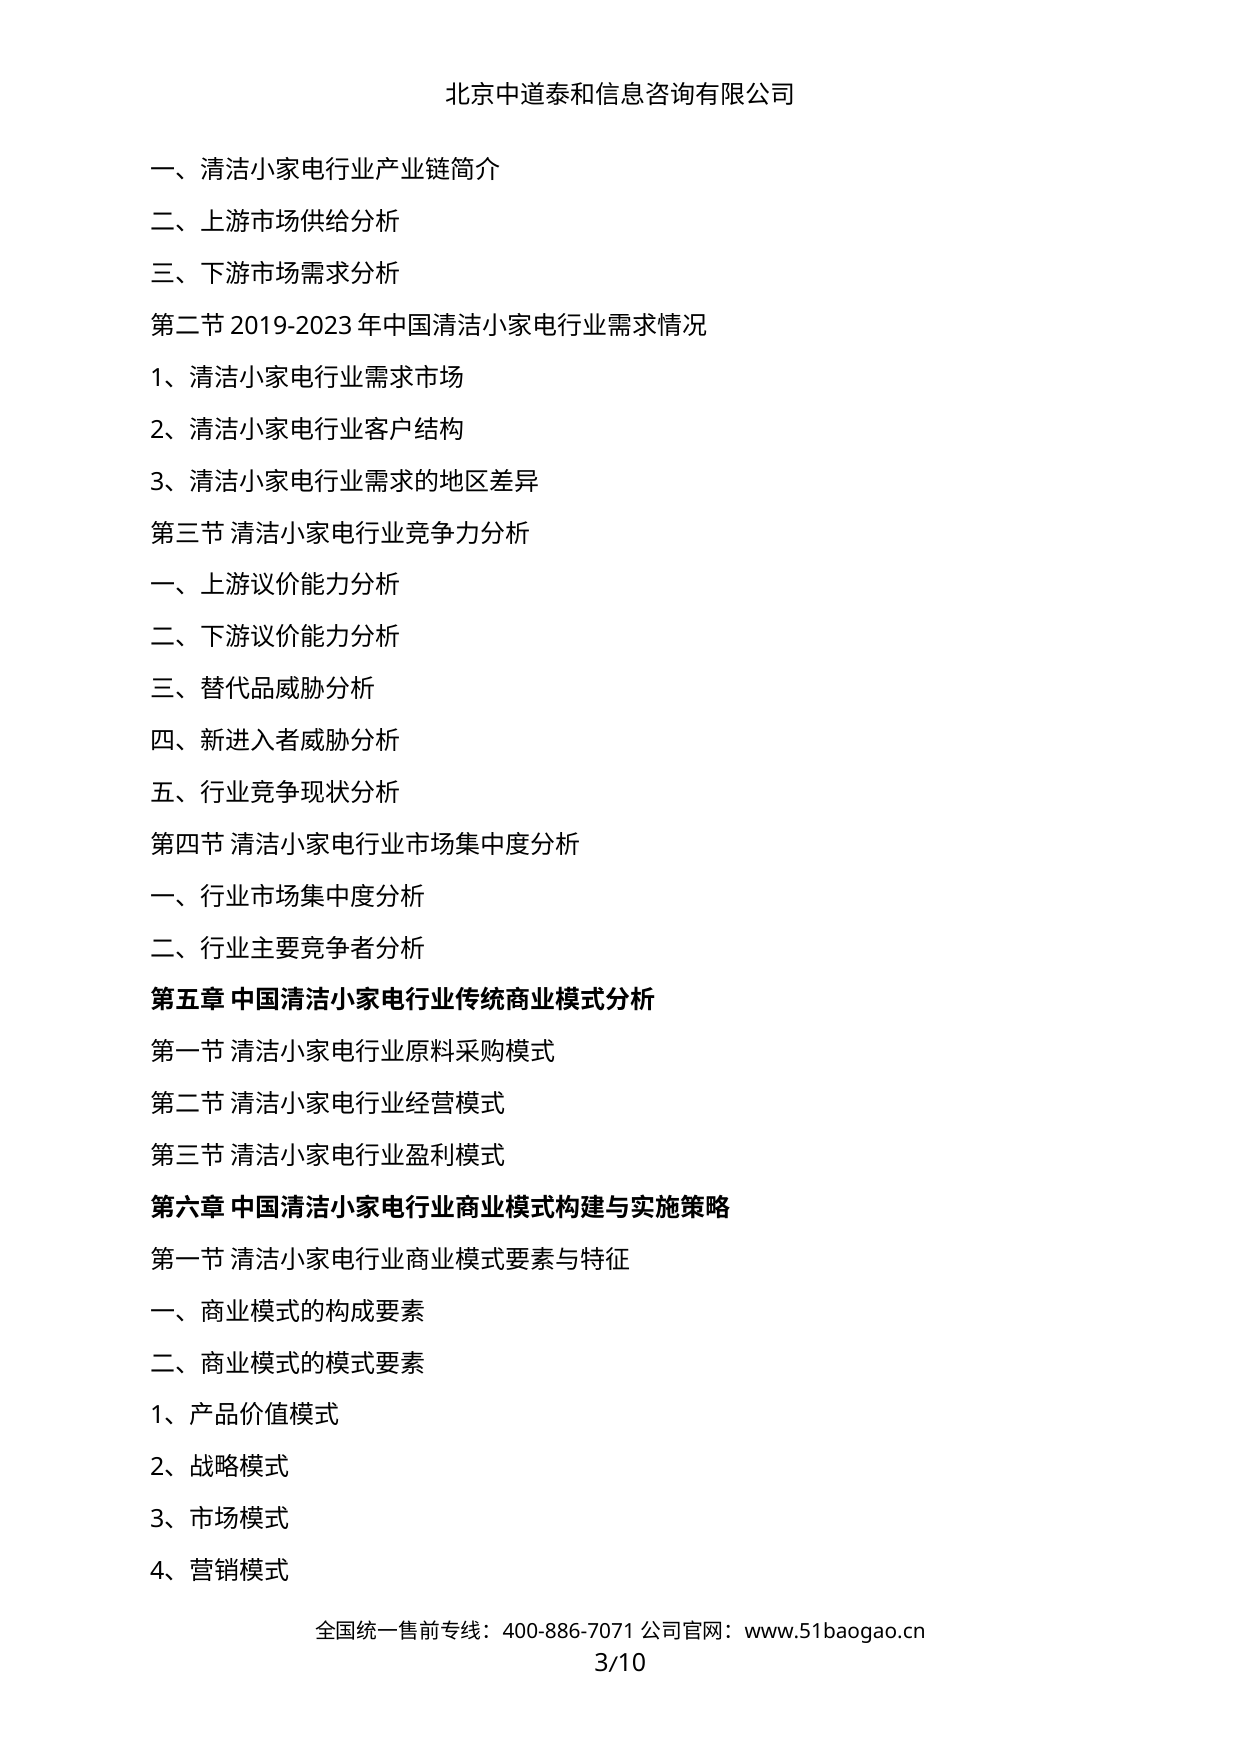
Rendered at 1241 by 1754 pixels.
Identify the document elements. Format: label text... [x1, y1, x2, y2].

text 二、行业主要竞争者分析 [150, 928, 1090, 964]
text 1、产品价值模式 [150, 1395, 1090, 1431]
text 4、营销模式 [150, 1551, 1090, 1587]
text 2、战略模式 [150, 1447, 1090, 1483]
text 3、清洁小家电行业需求的地区差异 [150, 461, 1090, 497]
text 一、清洁小家电行业产业链简介 [150, 150, 1090, 186]
text 第一节 清洁小家电行业原料采购模式 [150, 1032, 1090, 1068]
text 第三节 清洁小家电行业竞争力分析 [150, 513, 1090, 549]
text 第三节 清洁小家电行业盈利模式 [150, 1136, 1090, 1172]
text 二、上游市场供给分析 [150, 202, 1090, 238]
text 二、下游议价能力分析 [150, 617, 1090, 653]
text 二、商业模式的模式要素 [150, 1343, 1090, 1379]
text 三、替代品威胁分析 [150, 669, 1090, 705]
text 3、市场模式 [150, 1499, 1090, 1535]
text 一、行业市场集中度分析 [150, 876, 1090, 912]
text 一、上游议价能力分析 [150, 565, 1090, 601]
text 四、新进入者威胁分析 [150, 721, 1090, 757]
text 1、清洁小家电行业需求市场 [150, 357, 1090, 394]
text 第五章 中国清洁小家电行业传统商业模式分析 [150, 980, 1090, 1016]
text 第二节 清洁小家电行业经营模式 [150, 1084, 1090, 1120]
text 2、清洁小家电行业客户结构 [150, 409, 1090, 446]
text 一、商业模式的构成要素 [150, 1291, 1090, 1327]
text 第六章 中国清洁小家电行业商业模式构建与实施策略 [150, 1187, 1090, 1224]
text 第一节 清洁小家电行业商业模式要素与特征 [150, 1239, 1090, 1276]
text 第二节2019-2023年中国清洁小家电行业需求情况 [150, 306, 1090, 342]
text 五、行业竞争现状分析 [150, 772, 1090, 809]
text 第四节 清洁小家电行业市场集中度分析 [150, 824, 1090, 861]
text 三、下游市场需求分析 [150, 254, 1090, 290]
